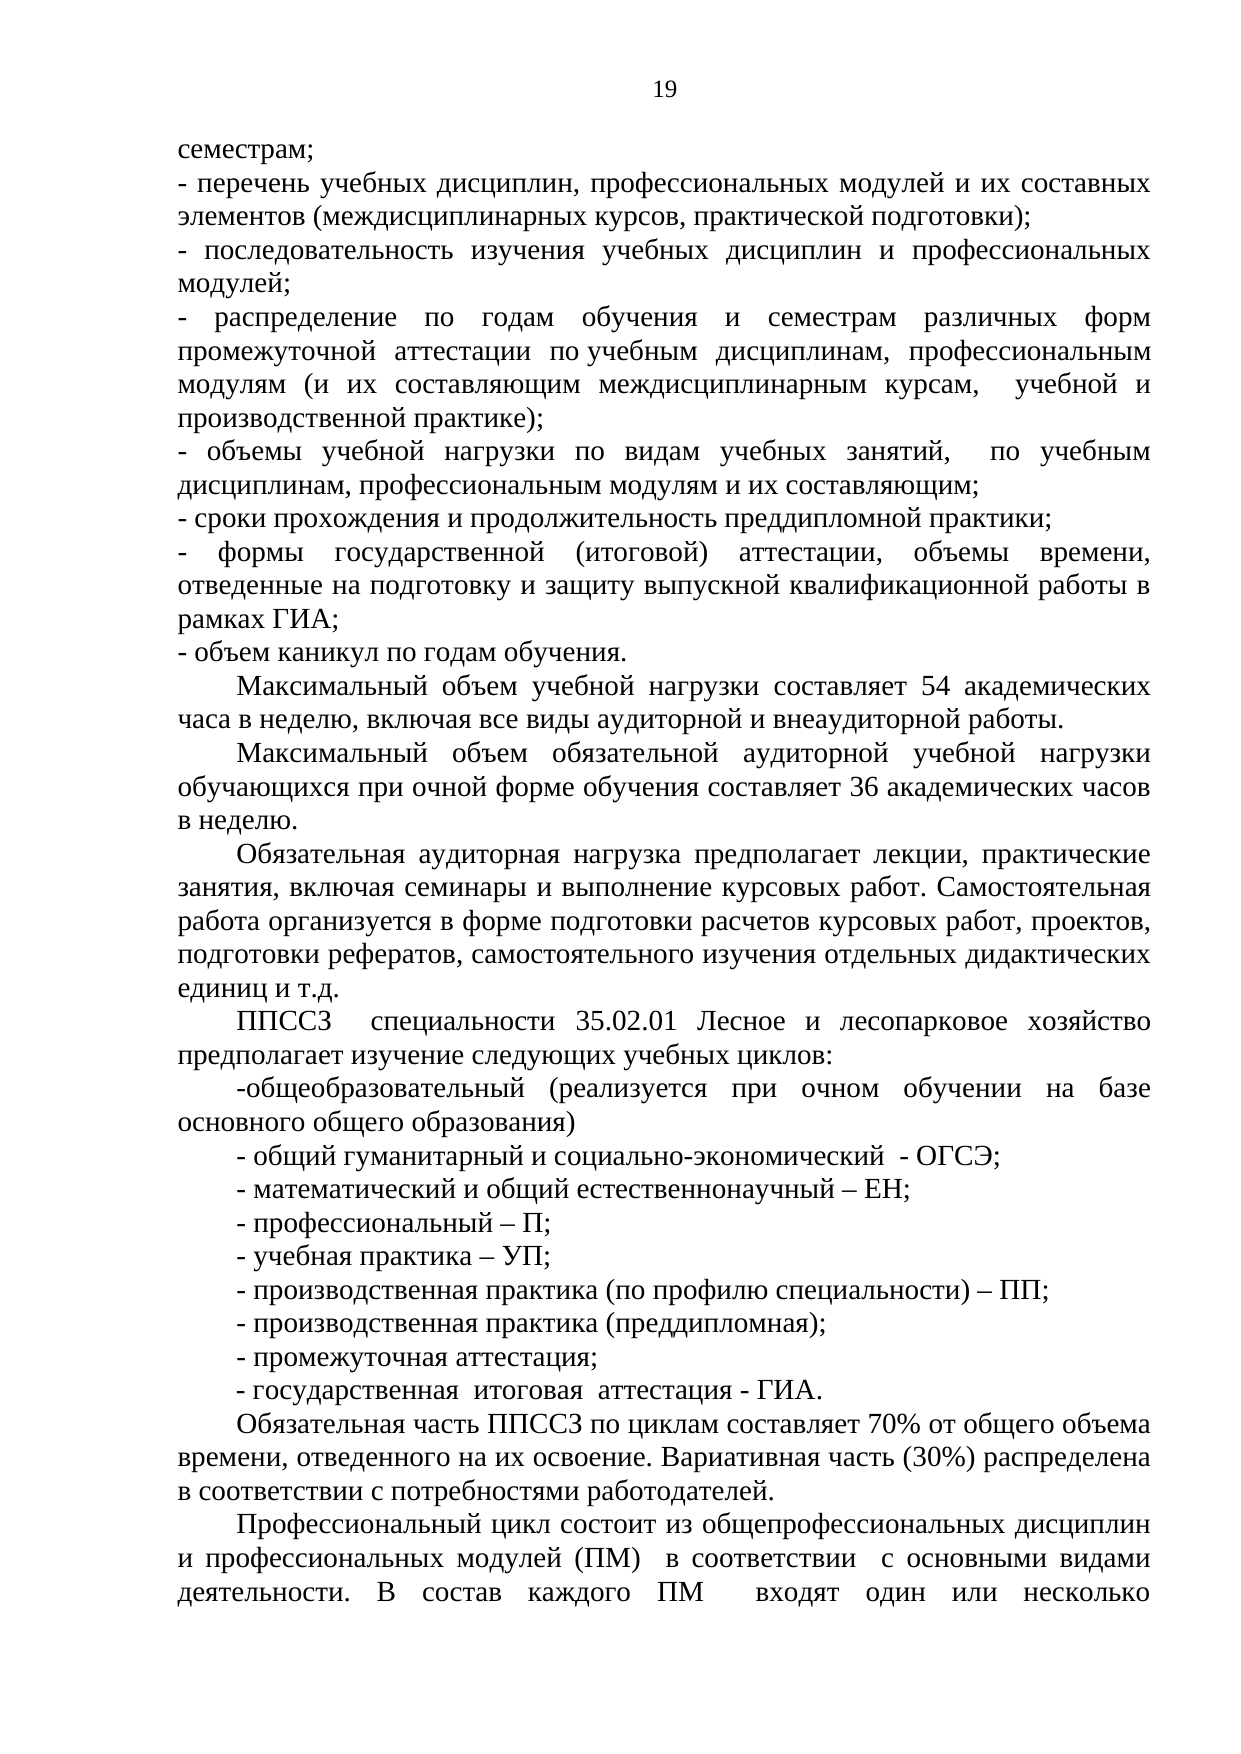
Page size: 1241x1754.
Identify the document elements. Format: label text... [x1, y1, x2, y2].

text Максимальный объем обязательной аудиторной учебной нагрузки обучающихся при очной форме обучения составляет 36 академических часов в неделю. [177, 735, 1152, 836]
text -общеобразовательный (реализуется при очном обучении на базе основного общего образования) [177, 1071, 1152, 1138]
text - профессиональный – П; [177, 1205, 1152, 1238]
text - государственная итоговая аттестация - ГИА. [177, 1372, 1152, 1406]
text - формы государственной (итоговой) аттестации, объемы времени, отведенные на подготовку и защиту выпускной квалификационной работы в рамках ГИА; [177, 534, 1152, 634]
text - сроки прохождения и продолжительность преддипломной практики; [177, 500, 1152, 534]
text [177, 1507, 1152, 1607]
text - последовательность изучения учебных дисциплин и профессиональных модулей; [177, 232, 1152, 299]
text - учебная практика – УП; [177, 1238, 1152, 1272]
text - промежуточная аттестация; [177, 1339, 1152, 1372]
text - математический и общий естественнонаучный – ЕН; [177, 1171, 1152, 1205]
text ППССЗ специальности 35.02.01 Лесное и лесопарковое хозяйство предполагает изучение следующих учебных циклов: [177, 1003, 1152, 1071]
text - производственная практика (преддипломная); [177, 1305, 1152, 1339]
text - объем каникул по годам обучения. [177, 634, 1152, 668]
text - производственная практика (по профилю специальности) – ПП; [177, 1272, 1152, 1305]
text Максимальный объем учебной нагрузки составляет 54 академических часа в неделю, включая все виды аудиторной и внеаудиторной работы. [177, 668, 1152, 735]
text - общий гуманитарный и социально-экономический - ОГСЭ; [177, 1138, 1152, 1171]
text - перечень учебных дисциплин, профессиональных модулей и их составных элементов (междисциплинарных курсов, практической подготовки); [177, 165, 1152, 232]
text - объемы учебной нагрузки по видам учебных занятий, по учебным дисциплинам, профессиональным модулям и их составляющим; [177, 433, 1152, 500]
text Обязательная часть ППССЗ по циклам составляет 70% от общего объема времени, отведенного на их освоение. Вариативная часть (30%) распределена в соответствии с потребностями работодателей. [177, 1406, 1152, 1507]
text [177, 131, 1152, 165]
text - распределение по годам обучения и семестрам различных форм промежуточной аттестации по учебным дисциплинам, профессиональным модулям (и их составляющим междисциплинарным курсам, учебной и производственной практике); [177, 299, 1152, 433]
text Обязательная аудиторная нагрузка предполагает лекции, практические занятия, включая семинары и выполнение курсовых работ. Самостоятельная работа организуется в форме подготовки расчетов курсовых работ, проектов, подготовки рефератов, самостоятельного изучения отдельных дидактических единиц и т.д. [177, 836, 1152, 1003]
